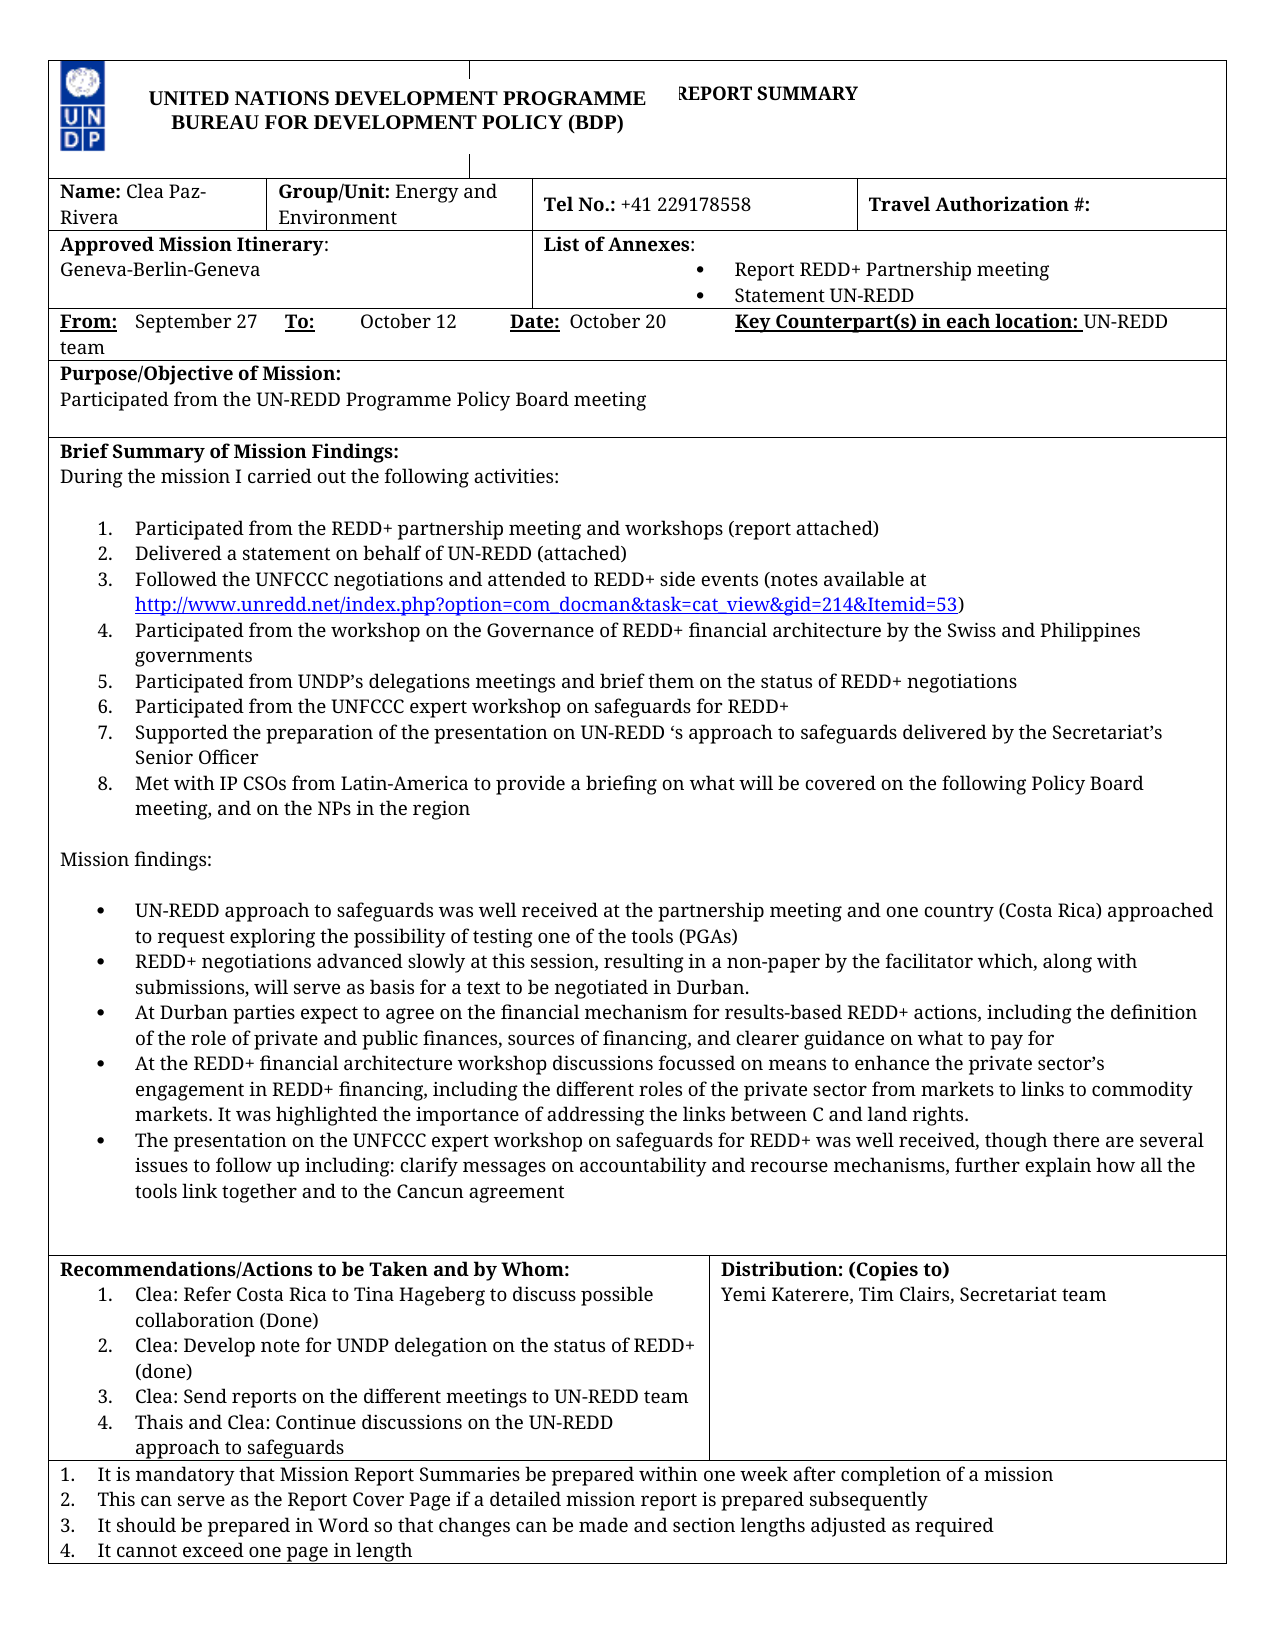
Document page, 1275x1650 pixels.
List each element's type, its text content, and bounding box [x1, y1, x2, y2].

table_cell Distribution: (Copies to) Yemi Katerere, Tim Clairs, Secretariat team [710, 1256, 1226, 1460]
table_cell Approved Mission Itinerary: Geneva-Berlin-Geneva [49, 231, 532, 307]
picture [60, 61, 106, 153]
table_header ONE PAGE REPORT SUMMARY Date: [470, 61, 1226, 178]
table_cell From: September 27 To: October 12 Date: October 20 Key Counterpart(s) in each location: UN-REDD team [49, 309, 1226, 359]
table_cell List of Annexes: Report REDD+ Partnership meeting Statement UN-REDD [533, 231, 1226, 307]
table_cell Purpose/Objective of Mission: Participated from the UN-REDD Programme Policy Board meeting [49, 361, 1226, 437]
table_cell Name: Clea Paz-Rivera [49, 179, 266, 230]
table_cell It is mandatory that Mission Report Summaries be prepared within one week after completion of a mission This can serve as the Report Cover Page if a detailed mission report is prepared subsequently It should be prepared in Word so that changes can be made and section lengths adjusted as required It cannot exceed one page in length [49, 1461, 1226, 1563]
table_cell Group/Unit: Energy and Environment [267, 179, 532, 230]
table_cell Brief Summary of Findings: During the mission I carried out the following activities: Participated from the REDD+ partnership meeting and workshops (report attached) Delivered a statement on behalf of UN-REDD (attached) Followed the UNFCCC negotiations and attended to REDD+ side events (notes available at http://www.unredd.net/index.php?option=com_docman&task=cat_view&gid=214&Itemid=53) Participated from the workshop on the Governance of REDD+ financial architecture by the Swiss and Philippines governments Participated from UNDP’s delegations meetings and brief them on the status of REDD+ negotiations Participated from the UNFCCC expert workshop on safeguards for REDD+ Supported the preparation of the presentation on UN-REDD ‘s approach to safeguards delivered by the Secretariat’s Senior Officer Met with IP CSOs from Latin-America to provide a briefing on what will be covered on the following Policy Board meeting, and on the NPs in the region Mission findings: UN-REDD approach to safeguards was well received at the partnership meeting and one country (Costa Rica) approached to request exploring the possibility of testing one of the tools (PGAs) REDD+ negotiations advanced slowly at this session, resulting in a non-paper by the facilitator which, along with submissions, will serve as basis for a text to be negotiated in Durban. At Durban parties expect to agree on the financial mechanism for results-based REDD+ actions, including the definition of the role of private and public finances, sources of financing, and clearer guidance on what to pay for At the REDD+ financial architecture workshop discussions focussed on means to enhance the private sector’s engagement in REDD+ financing, including the different roles of the private sector from markets to links to commodity markets. It was highlighted the importance of addressing the links between C and land rights. The presentation on the UNFCCC expert workshop on safeguards for REDD+ was well received, though there are several issues to follow up including: clarify messages on accountability and recourse mechanisms, further explain how all the tools link together and to the Cancun agreement [49, 438, 1226, 1255]
table_header [49, 61, 469, 178]
table_cell Travel Authorization #: [858, 179, 1226, 230]
table_cell Tel No.: +41 229178558 [533, 179, 857, 230]
table_cell Recommendations/Actions to be Taken and by Whom: Clea: Refer Costa Rica to Tina Hageberg to discuss possible collaboration (Done) Clea: Develop note for UNDP delegation on the status of REDD+ (done) Clea: Send reports on the different meetings to UN-REDD team Thais and Clea: Continue discussions on the UN-REDD approach to safeguards [49, 1256, 709, 1460]
